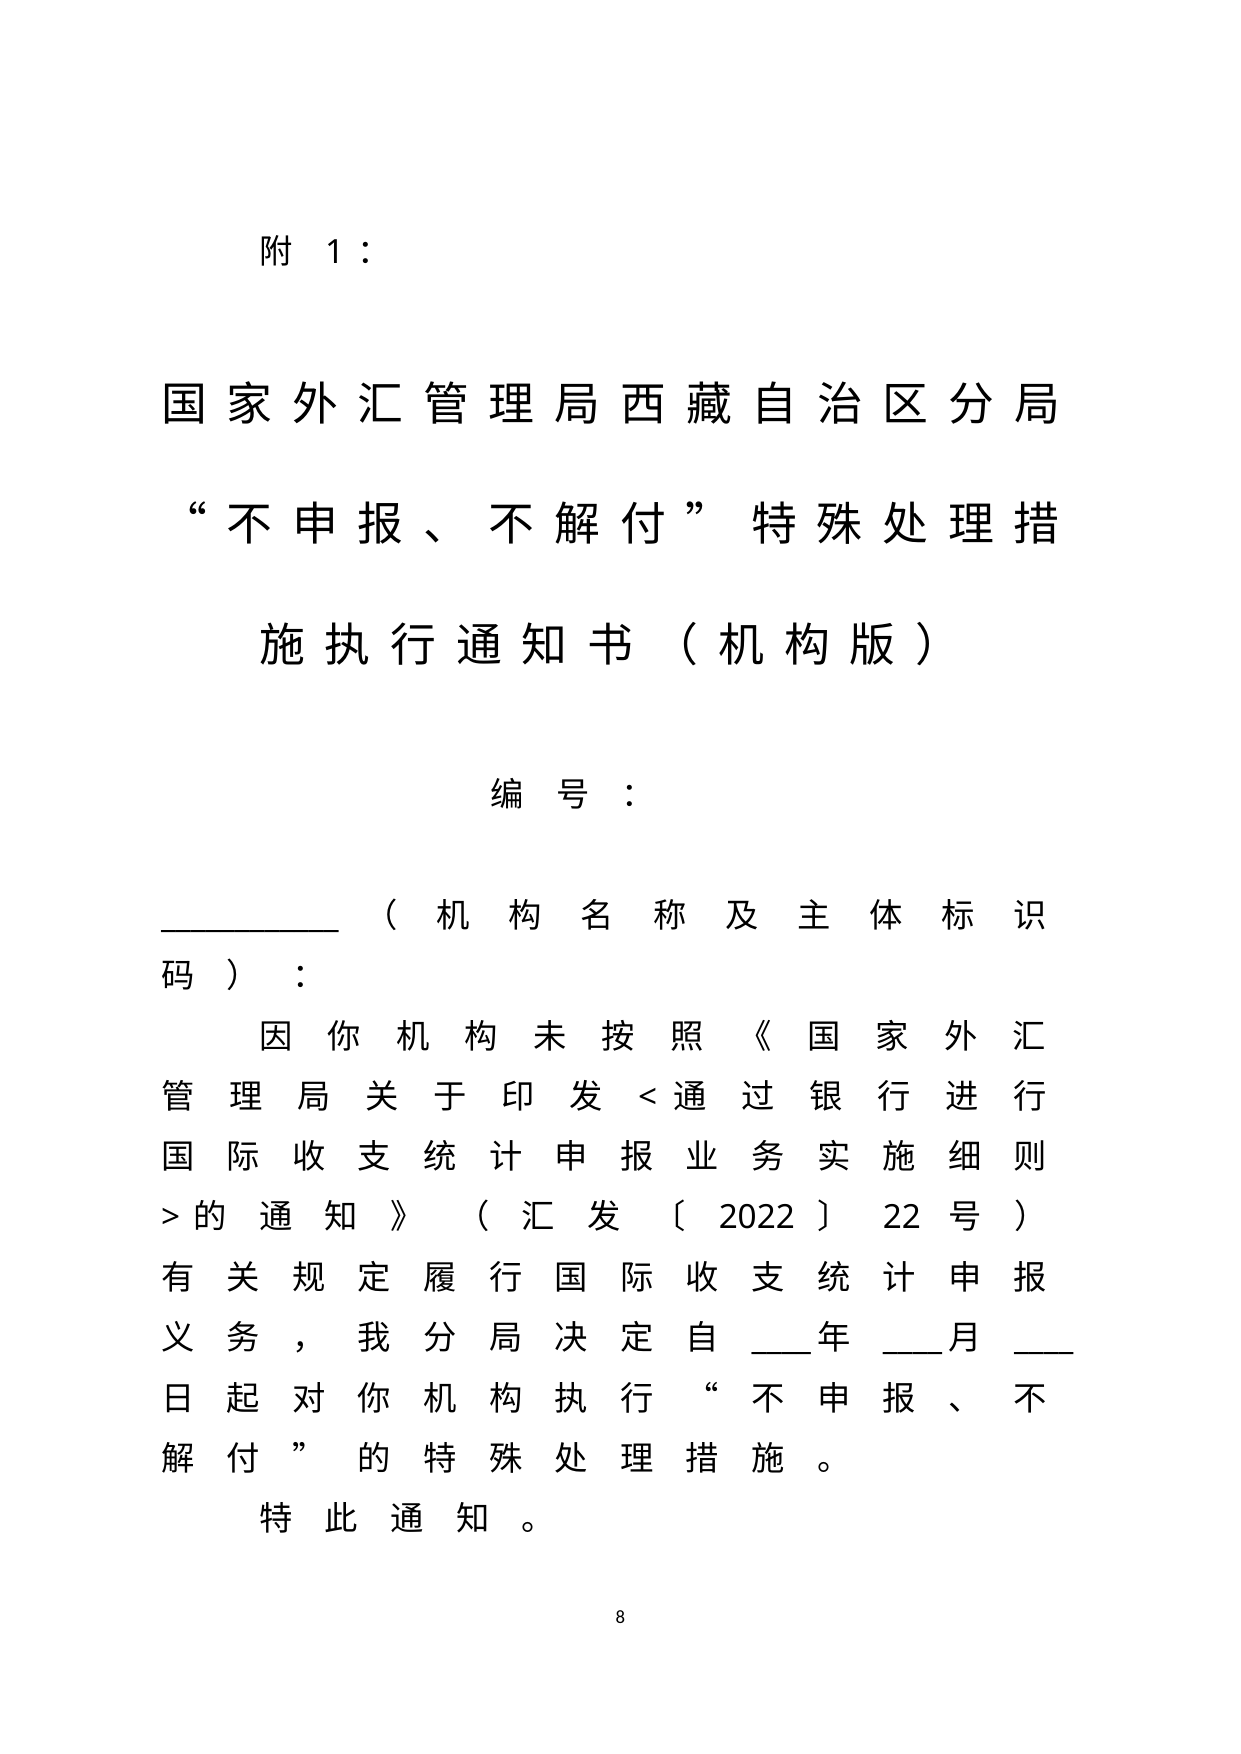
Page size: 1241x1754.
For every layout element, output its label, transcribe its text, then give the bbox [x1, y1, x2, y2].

text 特此通知。 [161, 1486, 1079, 1546]
text 因你机构未按照《国家外汇管理局关于印发<通过银行进行国际收支统计申报业务实施细则>的通知》（汇发〔2022〕22号）有关规定履行国际收支统计申报义务，我分局决定自____年____月____日起对你机构执行“不申报、不解付”的特殊处理措施。 [161, 1003, 1079, 1486]
text 第十五条 本规程自发布之日起实施。《国家外汇管理局西藏自治区分局关于印发<国家外汇管理局西藏自治区分局机构申报主体涉外收入逾期未申报管理制度>的通知》（藏汇管发〔2016〕106号）同时废止。附1： [161, 219, 1079, 280]
text 国家外汇管理局西藏自治区分局“不申报、不解付”特殊处理措施执行通知书（机构版） [161, 340, 1079, 702]
text 编号： [161, 762, 1017, 822]
text ____________（机构名称及主体标识码）： [161, 883, 1079, 1003]
